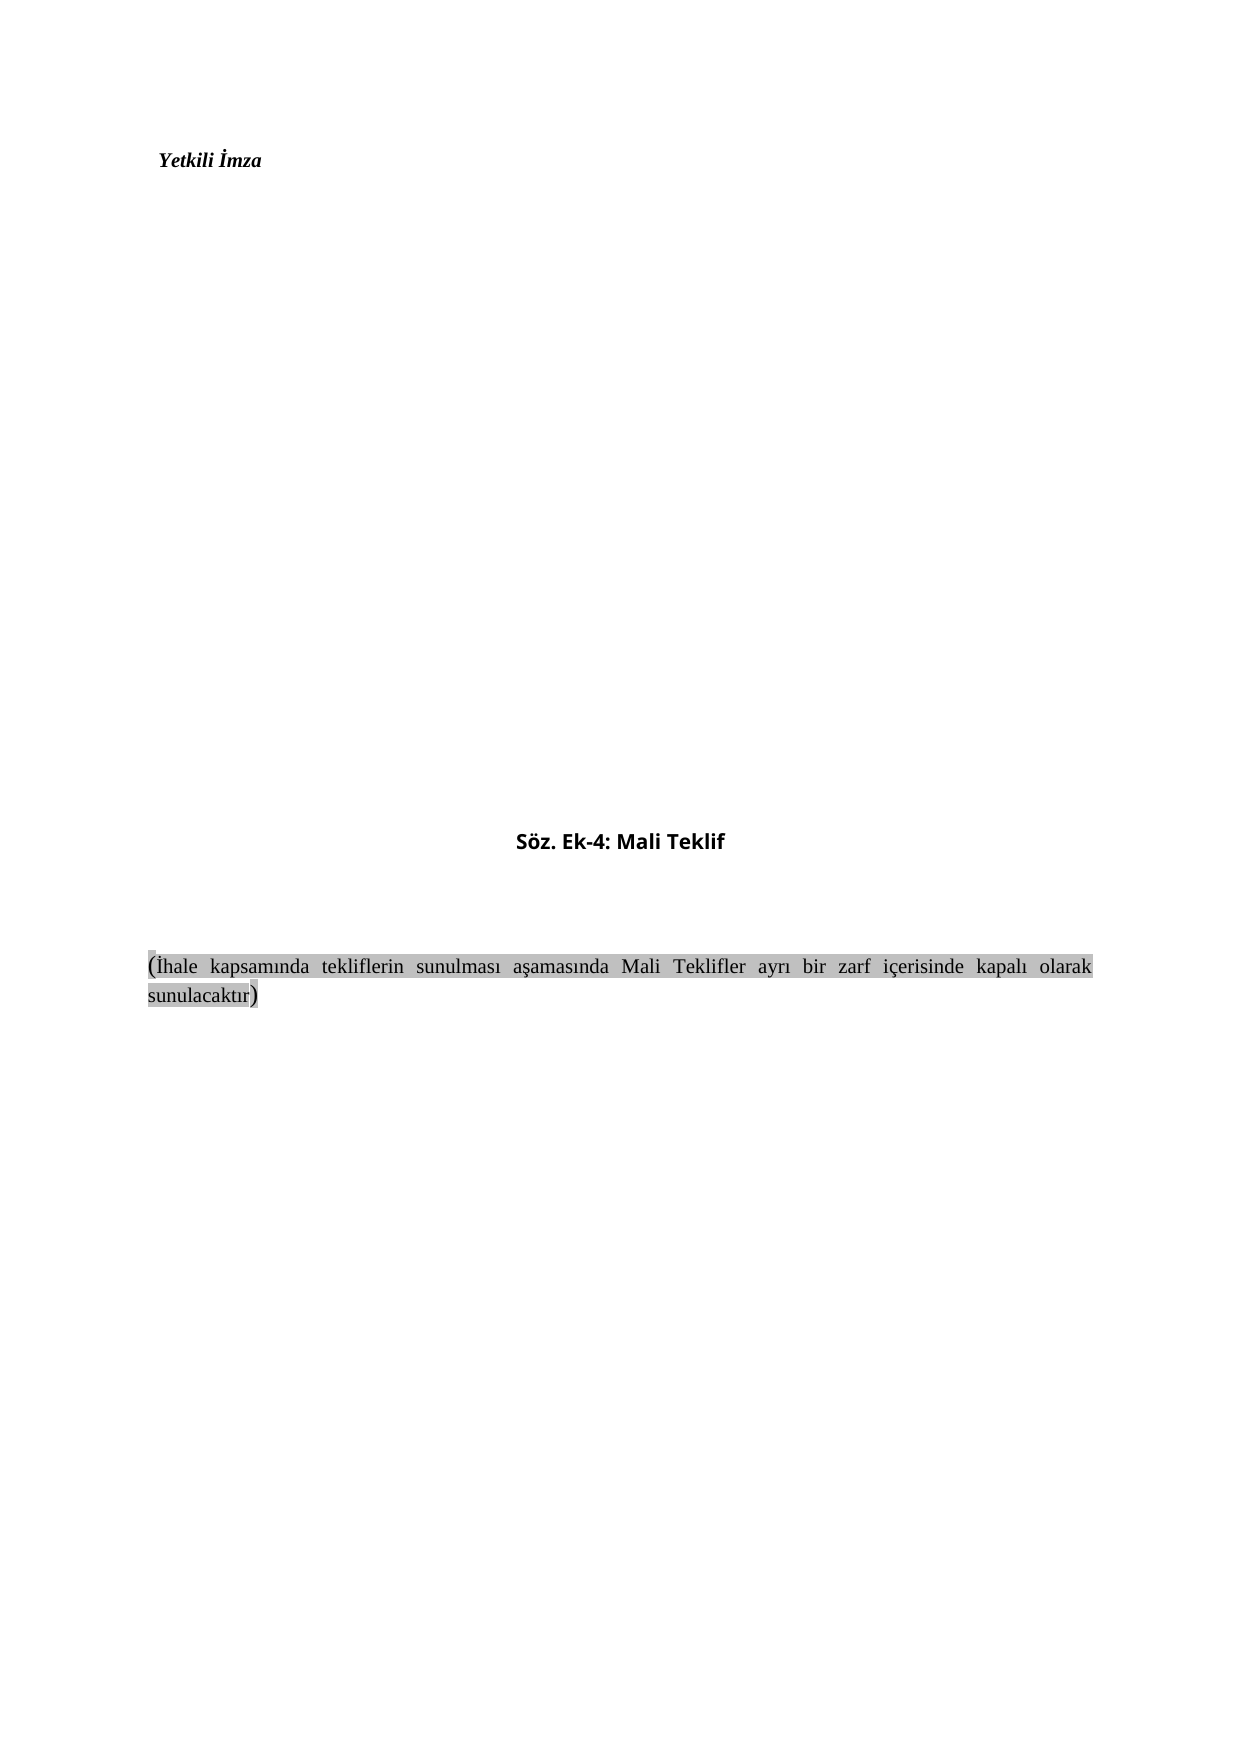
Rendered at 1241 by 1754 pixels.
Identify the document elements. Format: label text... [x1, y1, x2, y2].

text Söz. Ek-4: Mali Teklif [148, 827, 1093, 856]
text Yetkili İmza [148, 148, 1093, 172]
text (İhale kapsamında tekliflerin sunulması aşamasında Mali Teklifler ayrı bir zarf içerisinde kapalı olarak sunulacaktır) [148, 978, 1093, 1008]
